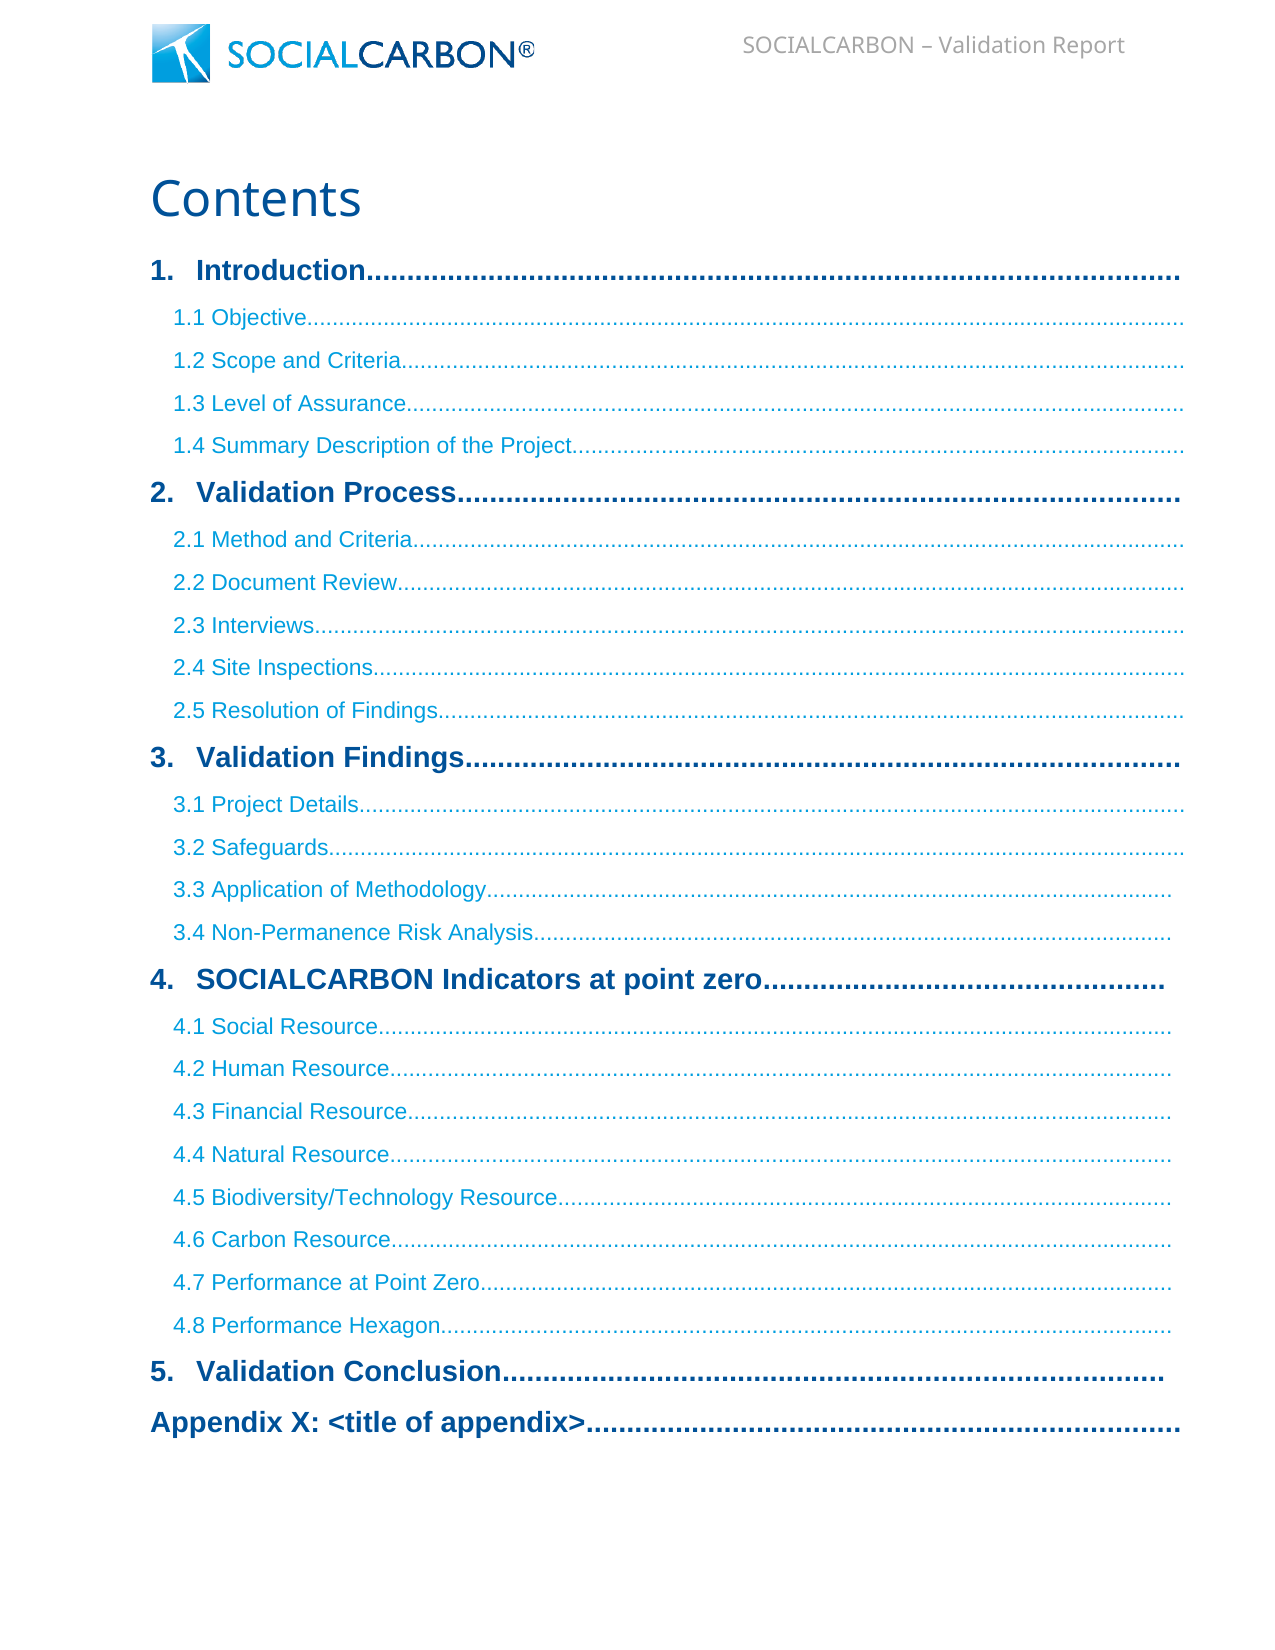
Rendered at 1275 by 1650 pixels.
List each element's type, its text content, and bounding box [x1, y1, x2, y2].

text 4.4 Natural Resource 16 [173, 1141, 1125, 1167]
text 1.3 Level of Assurance 6 [173, 390, 1125, 416]
text 3.2 Safeguards 9 [173, 833, 1125, 860]
text 1.2 Scope and Criteria 6 [173, 347, 1125, 373]
text 4.7 Performance at Point Zero 17 [173, 1269, 1125, 1295]
text 4. SOCIALCARBON Indicators at point zero 14 [150, 962, 1125, 995]
text 4.1 Social Resource 14 [173, 1013, 1125, 1039]
text 1.1 Objective 6 [173, 304, 1125, 331]
text Contents [150, 162, 1125, 231]
text 2. Validation Process 6 [150, 475, 1125, 509]
text 1.4 Summary Description of the Project 6 [173, 432, 1125, 459]
text 4.5 Biodiversity/Technology Resource 16 [173, 1183, 1125, 1210]
text 4.3 Financial Resource 15 [173, 1098, 1125, 1124]
text 2.4 Site Inspections 7 [173, 654, 1125, 681]
text 2.5 Resolution of Findings 7 [173, 697, 1125, 723]
text 2.1 Method and Criteria 6 [173, 526, 1125, 553]
text 4.2 Human Resource 14 [173, 1055, 1125, 1082]
picture [151, 23, 535, 84]
text Appendix X: <title of appendix> 1 [150, 1405, 1125, 1439]
text 3. Validation Findings 8 [150, 740, 1125, 773]
text 5. Validation Conclusion 18 [150, 1354, 1125, 1388]
text 2.3 Interviews 7 [173, 612, 1125, 638]
text 3.3 Application of Methodology 10 [173, 876, 1125, 903]
text 4.8 Performance Hexagon 18 [173, 1312, 1125, 1338]
text 2.2 Document Review 7 [173, 569, 1125, 595]
text 4.6 Carbon Resource 17 [173, 1226, 1125, 1253]
text 1. Introduction 6 [150, 253, 1125, 287]
text 3.4 Non-Permanence Risk Analysis 13 [173, 919, 1125, 945]
text 3.1 Project Details 8 [173, 791, 1125, 817]
